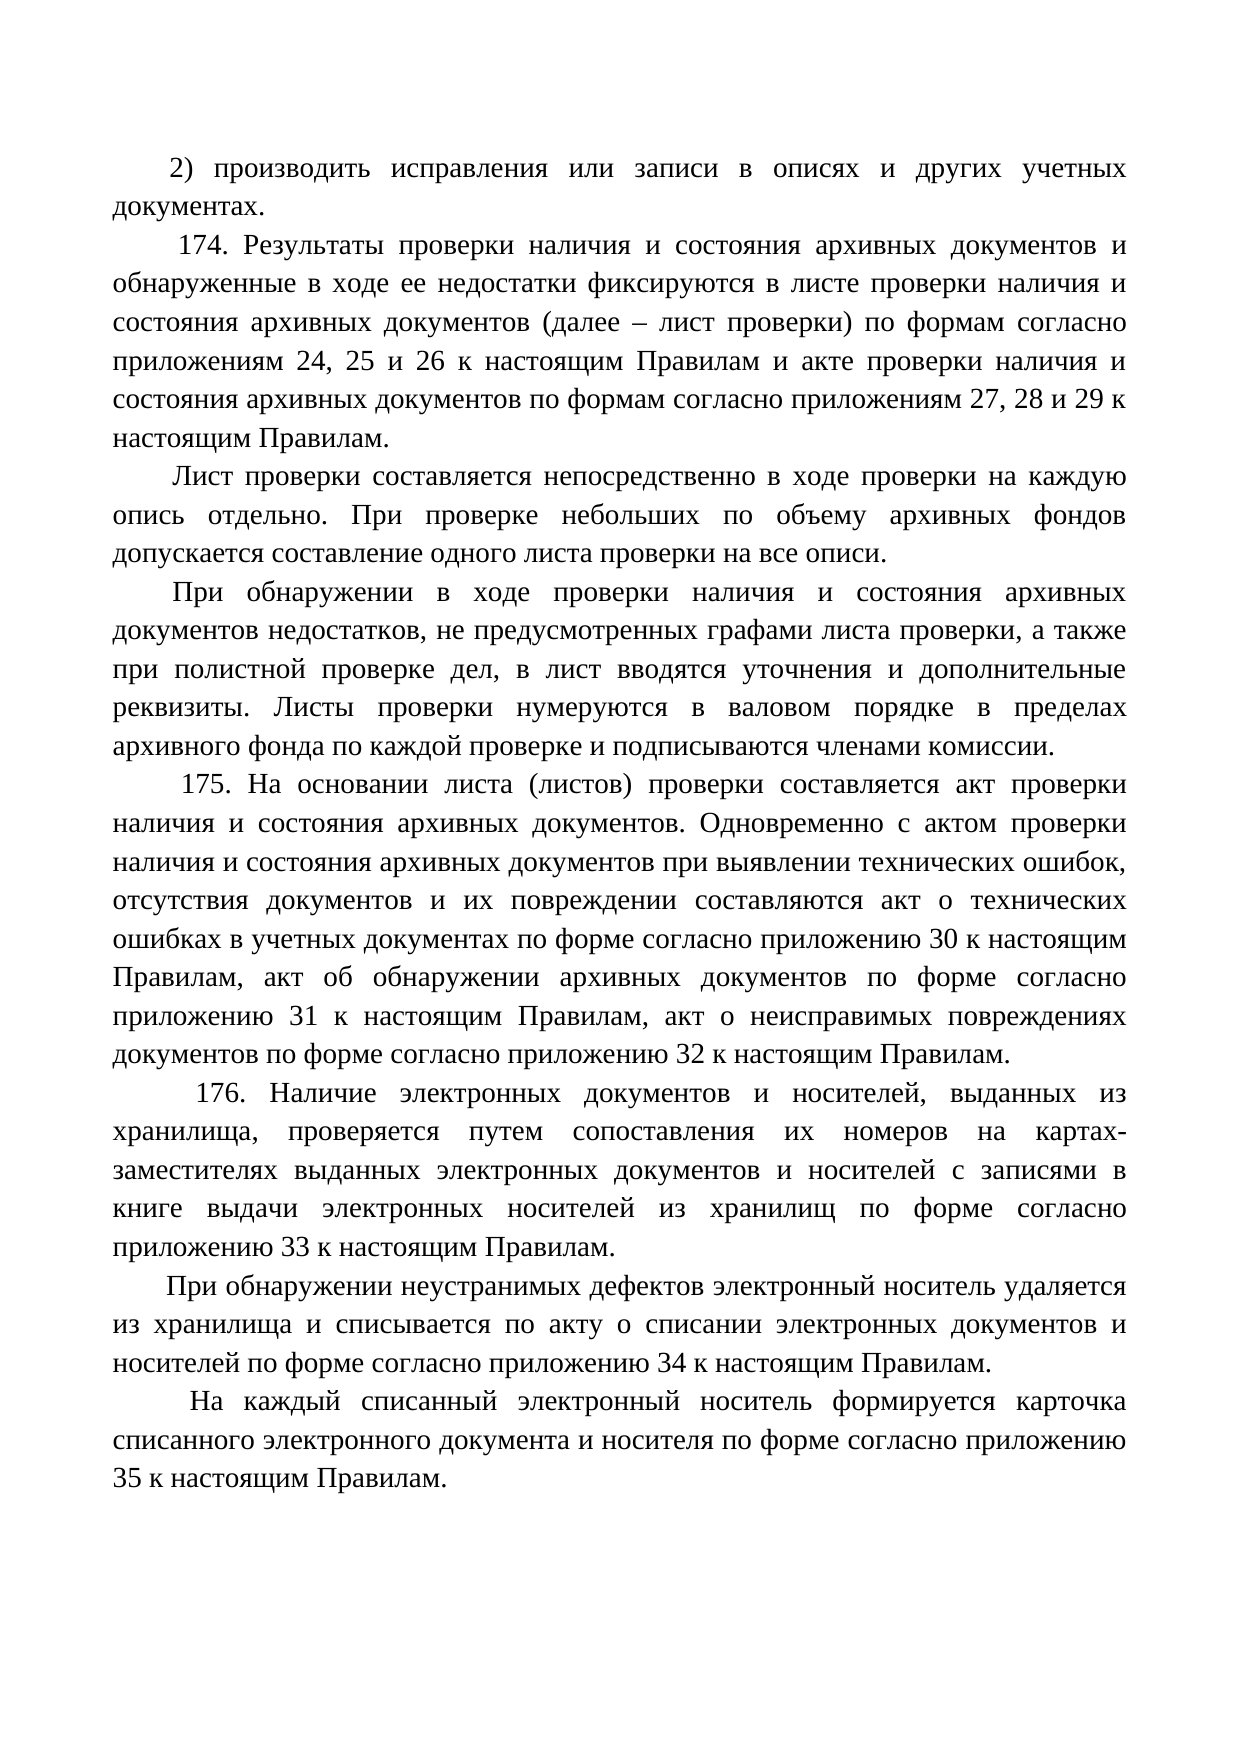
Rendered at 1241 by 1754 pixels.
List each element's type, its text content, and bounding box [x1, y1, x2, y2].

text 2) производить исправления или записи в описях и других учетных документах. [112, 150, 1128, 222]
text 175. На основании листа (листов) проверки составляется акт проверки наличия и состояния архивных документов. Одновременно с актом проверки наличия и состояния архивных документов при выявлении технических ошибок, отсутствия документов и их повреждении составляются акт о технических ошибках в учетных документах по форме согласно приложению 30 к настоящим Правилам, акт об обнаружении архивных документов по форме согласно приложению 31 к настоящим Правилам, акт о неисправимых повреждениях документов по форме согласно приложению 32 к настоящим Правилам. [112, 767, 1128, 1070]
text При обнаружении в ходе проверки наличия и состояния архивных документов недостатков, не предусмотренных графами листа проверки, а также при полистной проверке дел, в лист вводятся уточнения и дополнительные реквизиты. Листы проверки нумеруются в валовом порядке в пределах архивного фонда по каждой проверке и подписываются членами комиссии. [112, 574, 1128, 762]
text 176. Наличие электронных документов и носителей, выданных из хранилища, проверяется путем сопоставления их номеров на картах-заместителях выданных электронных документов и носителей с записями в книге выдачи электронных носителей из хранилищ по форме согласно приложению 33 к настоящим Правилам. [112, 1075, 1128, 1263]
text При обнаружении неустранимых дефектов электронный носитель удаляется из хранилища и списывается по акту о списании электронных документов и носителей по форме согласно приложению 34 к настоящим Правилам. [112, 1268, 1128, 1378]
text Лист проверки составляется непосредственно в ходе проверки на каждую опись отдельно. При проверке небольших по объему архивных фондов допускается составление одного листа проверки на все описи. [112, 458, 1128, 569]
text На каждый списанный электронный носитель формируется карточка списанного электронного документа и носителя по форме согласно приложению 35 к настоящим Правилам. [112, 1383, 1128, 1494]
text 174. Результаты проверки наличия и состояния архивных документов и обнаруженные в ходе ее недостатки фиксируются в листе проверки наличия и состояния архивных документов (далее – лист проверки) по формам согласно приложениям 24, 25 и 26 к настоящим Правилам и акте проверки наличия и состояния архивных документов по формам согласно приложениям 27, 28 и 29 к настоящим Правилам. [112, 227, 1128, 453]
